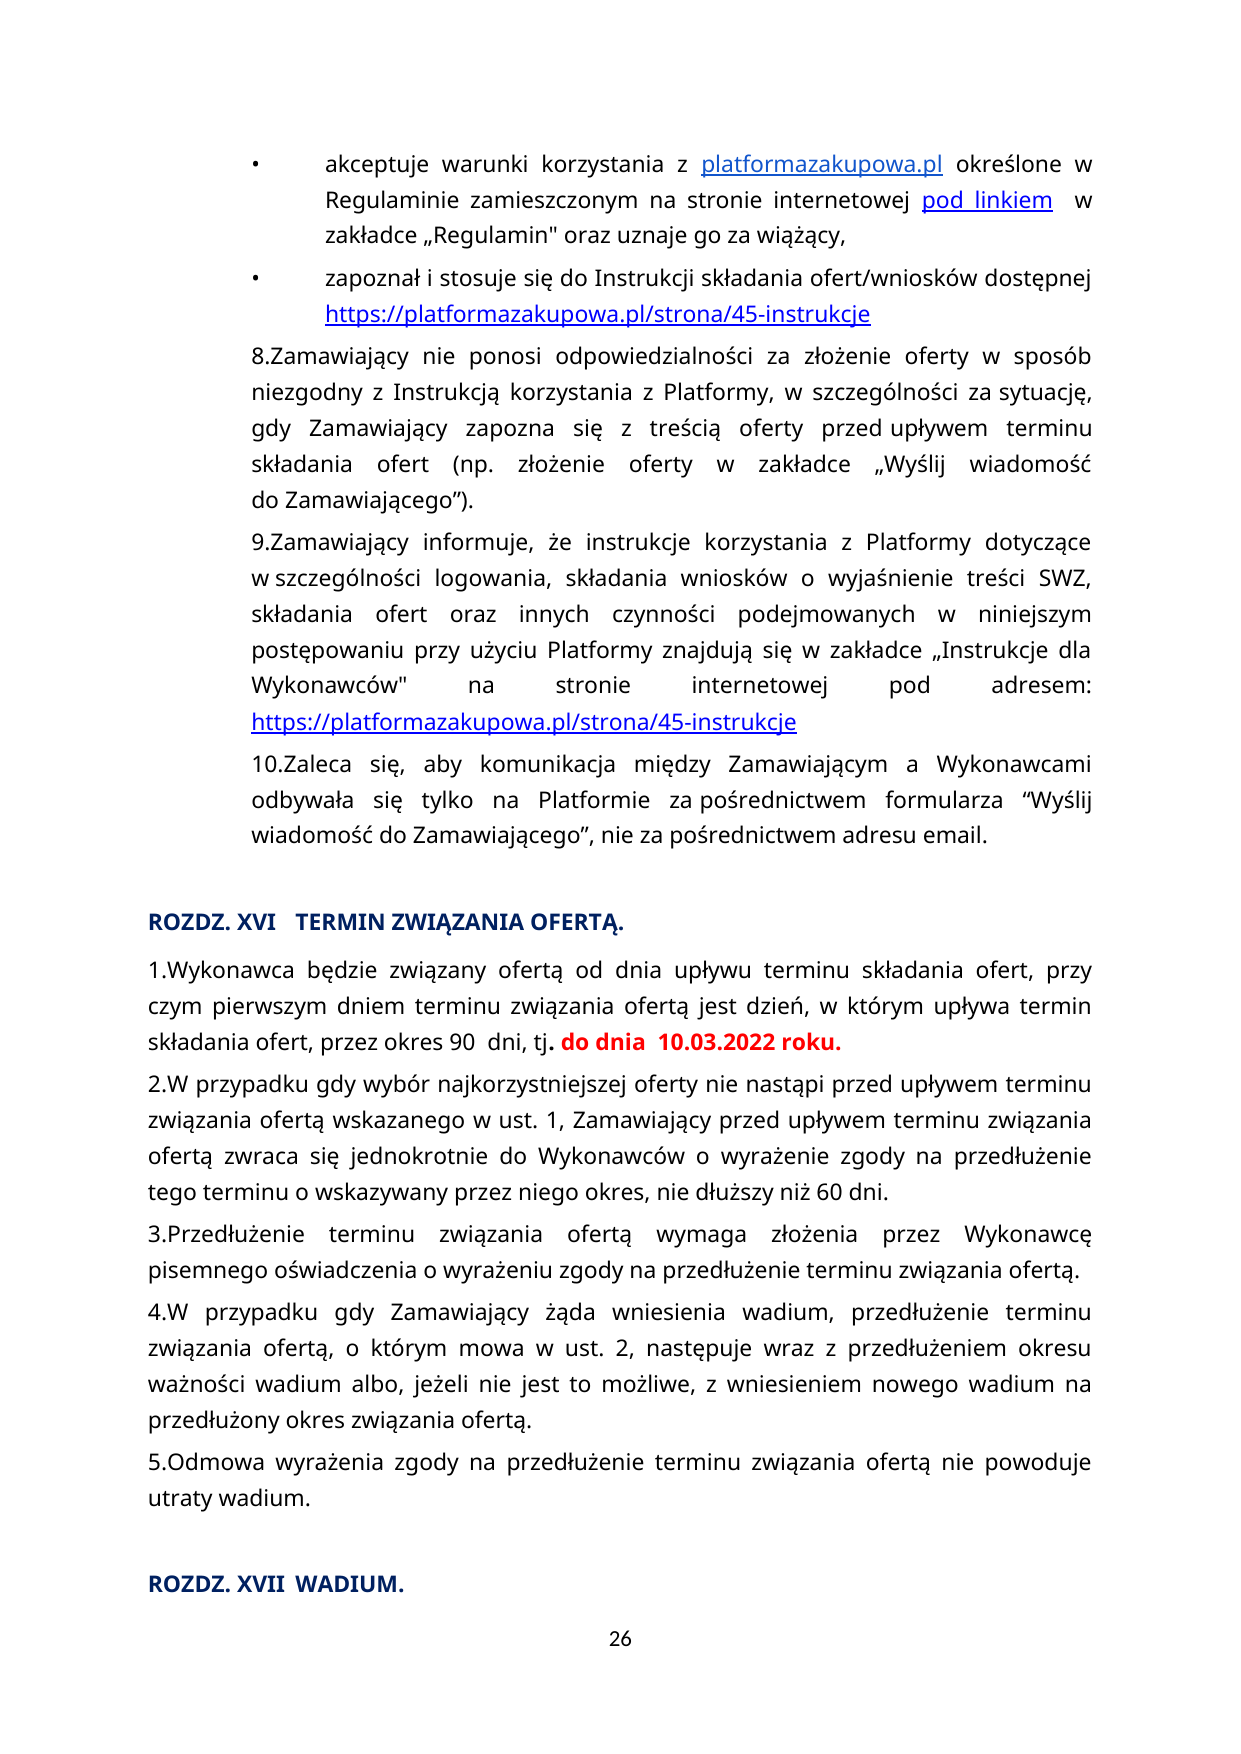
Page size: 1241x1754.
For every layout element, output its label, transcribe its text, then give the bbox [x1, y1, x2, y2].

text 2.W przypadku gdy wybór najkorzystniejszej oferty nie nastąpi przed upływem terminu związania ofertą wskazanego w ust. 1, Zamawiający przed upływem terminu związania ofertą zwraca się jednokrotnie do Wykonawców o wyrażenie zgody na przedłużenie tego terminu o wskazywany przez niego okres, nie dłuższy niż 60 dni. [148, 1068, 1093, 1207]
list akceptuje warunki korzystania z platformazakupowa.pl określone w Regulaminie zamieszczonym na stronie internetowej pod linkiem w zakładce „Regulamin" oraz uznaje go za wiążący, [251, 148, 1093, 251]
text 4.W przypadku gdy Zamawiający żąda wniesienia wadium, przedłużenie terminu związania ofertą, o którym mowa w ust. 2, następuje wraz z przedłużeniem okresu ważności wadium albo, jeżeli nie jest to możliwe, z wniesieniem nowego wadium na przedłużony okres związania ofertą. [148, 1296, 1093, 1435]
text ROZDZ. XVI TERMIN ZWIĄZANIA OFERTĄ. [148, 905, 1093, 937]
text 8.Zamawiający nie ponosi odpowiedzialności za złożenie oferty w sposób niezgodny z Instrukcją korzystania z Platformy, w szczególności za sytuację, gdy Zamawiający zapozna się z treścią oferty przed upływem terminu składania ofert (np. złożenie oferty w zakładce „Wyślij wiadomość do Zamawiającego”). [251, 340, 1093, 515]
text 9.Zamawiający informuje, że instrukcje korzystania z Platformy dotyczące w szczególności logowania, składania wniosków o wyjaśnienie treści SWZ, składania ofert oraz innych czynności podejmowanych w niniejszym postępowaniu przy użyciu Platformy znajdują się w zakładce „Instrukcje dla Wykonawców" na stronie internetowej pod adresem: https://platformazakupowa.pl/strona/45-instrukcje [251, 526, 1093, 737]
text 10.Zaleca się, aby komunikacja między Zamawiającym a Wykonawcami odbywała się tylko na Platformie za pośrednictwem formularza “Wyślij wiadomość do Zamawiającego”, nie za pośrednictwem adresu email. [251, 748, 1093, 851]
list zapoznał i stosuje się do Instrukcji składania ofert/wniosków dostępnej https://platformazakupowa.pl/strona/45-instrukcje [251, 262, 1093, 329]
text ROZDZ. XVII WADIUM. [148, 1568, 1093, 1599]
text 3.Przedłużenie terminu związania ofertą wymaga złożenia przez Wykonawcę pisemnego oświadczenia o wyrażeniu zgody na przedłużenie terminu związania ofertą. [148, 1218, 1093, 1285]
text 1.Wykonawca będzie związany ofertą od dnia upływu terminu składania ofert, przy czym pierwszym dniem terminu związania ofertą jest dzień, w którym upływa termin składania ofert, przez okres 90 dni, tj. do dnia 10.03.2022 roku. [148, 954, 1093, 1057]
text 5.Odmowa wyrażenia zgody na przedłużenie terminu związania ofertą nie powoduje utraty wadium. [148, 1446, 1093, 1513]
